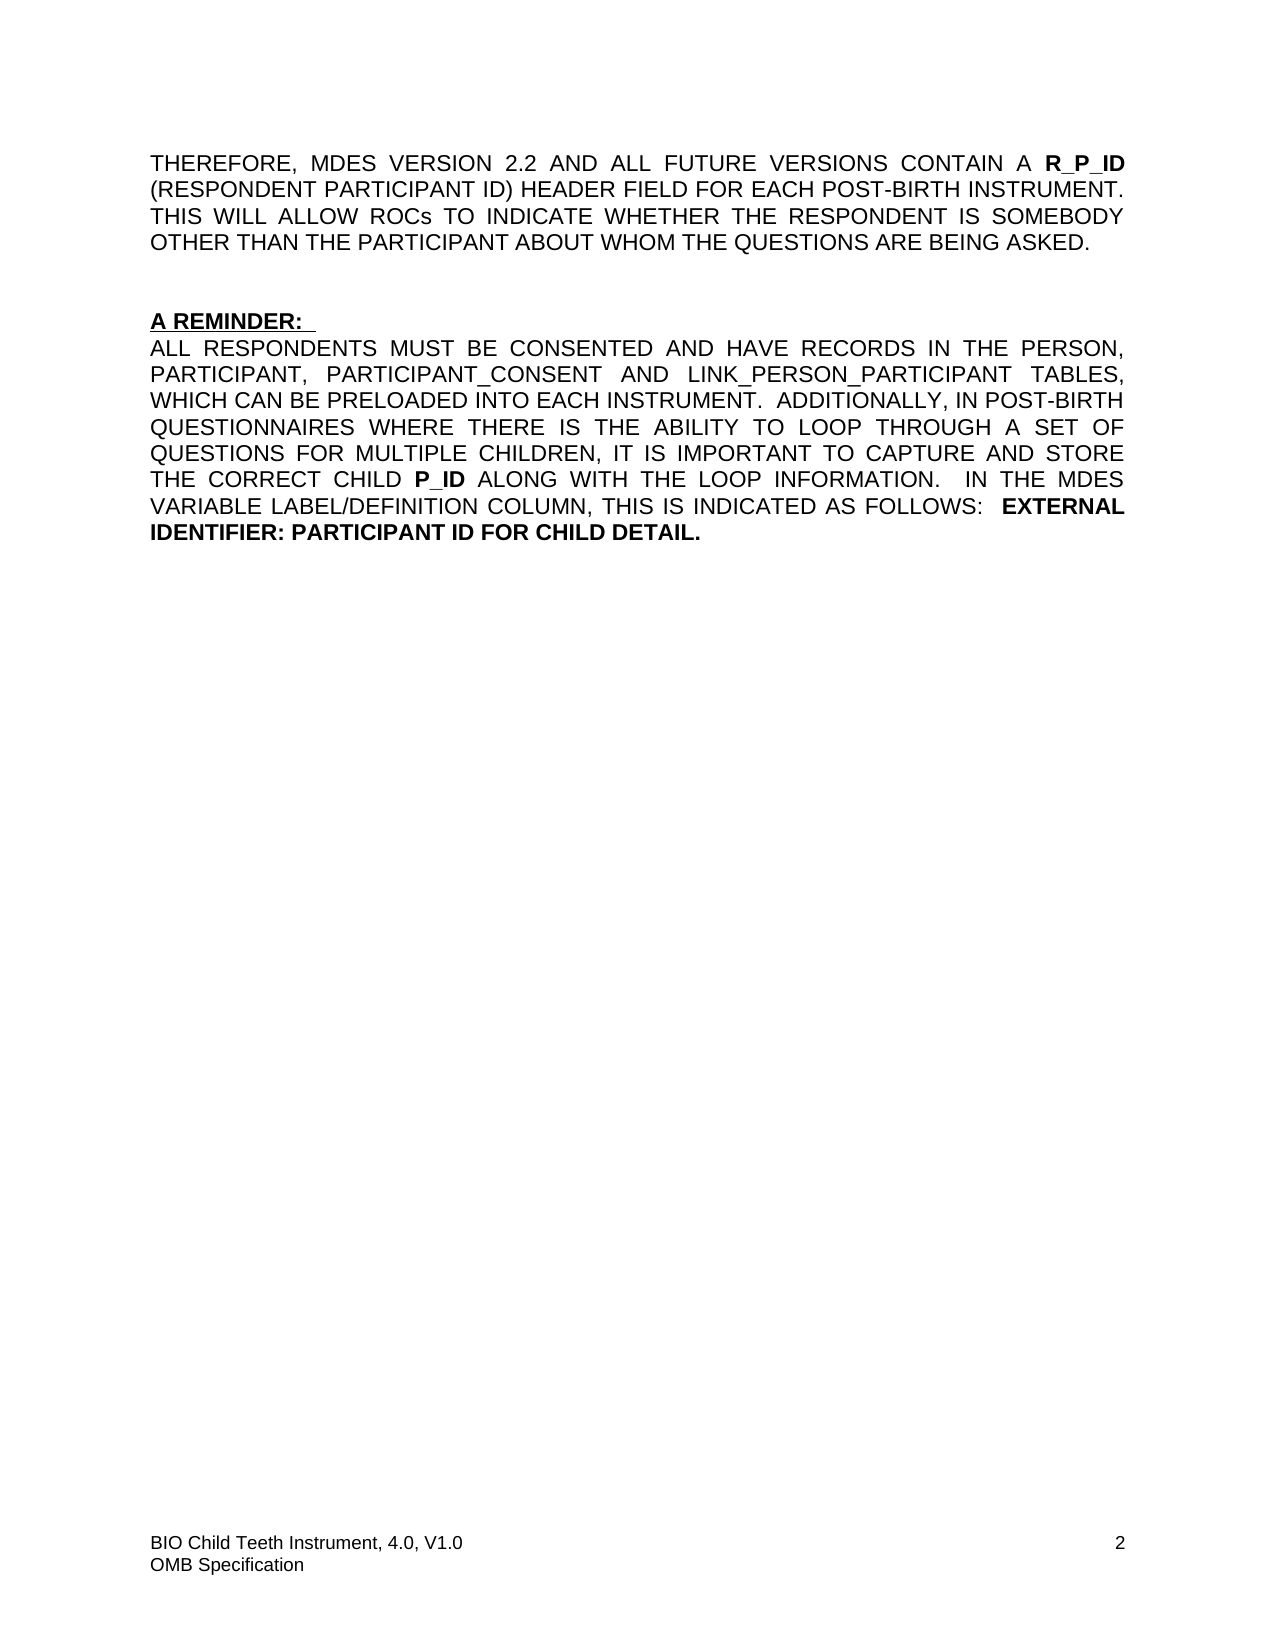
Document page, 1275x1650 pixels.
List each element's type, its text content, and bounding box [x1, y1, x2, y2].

text ALL RESPONDENTS MUST BE CONSENTED AND HAVE RECORDS IN THE PERSON, PARTICIPANT, PARTICIPANT_CONSENT AND LINK_PERSON_PARTICIPANT TABLES, WHICH CAN BE PRELOADED INTO EACH INSTRUMENT. ADDITIONALLY, IN POST-BIRTH QUESTIONNAIRES WHERE THERE IS THE ABILITY TO LOOP THROUGH A SET OF QUESTIONS FOR MULTIPLE CHILDREN, IT IS IMPORTANT TO CAPTURE AND STORE THE CORRECT CHILD P_ID ALONG WITH THE LOOP INFORMATION. IN THE MDES VARIABLE LABEL/DEFINITION COLUMN, THIS IS INDICATED AS FOLLOWS: EXTERNAL IDENTIFIER: PARTICIPANT ID FOR CHILD DETAIL. [150, 334, 1125, 545]
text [150, 150, 1125, 255]
text A REMINDER: [150, 308, 1125, 334]
